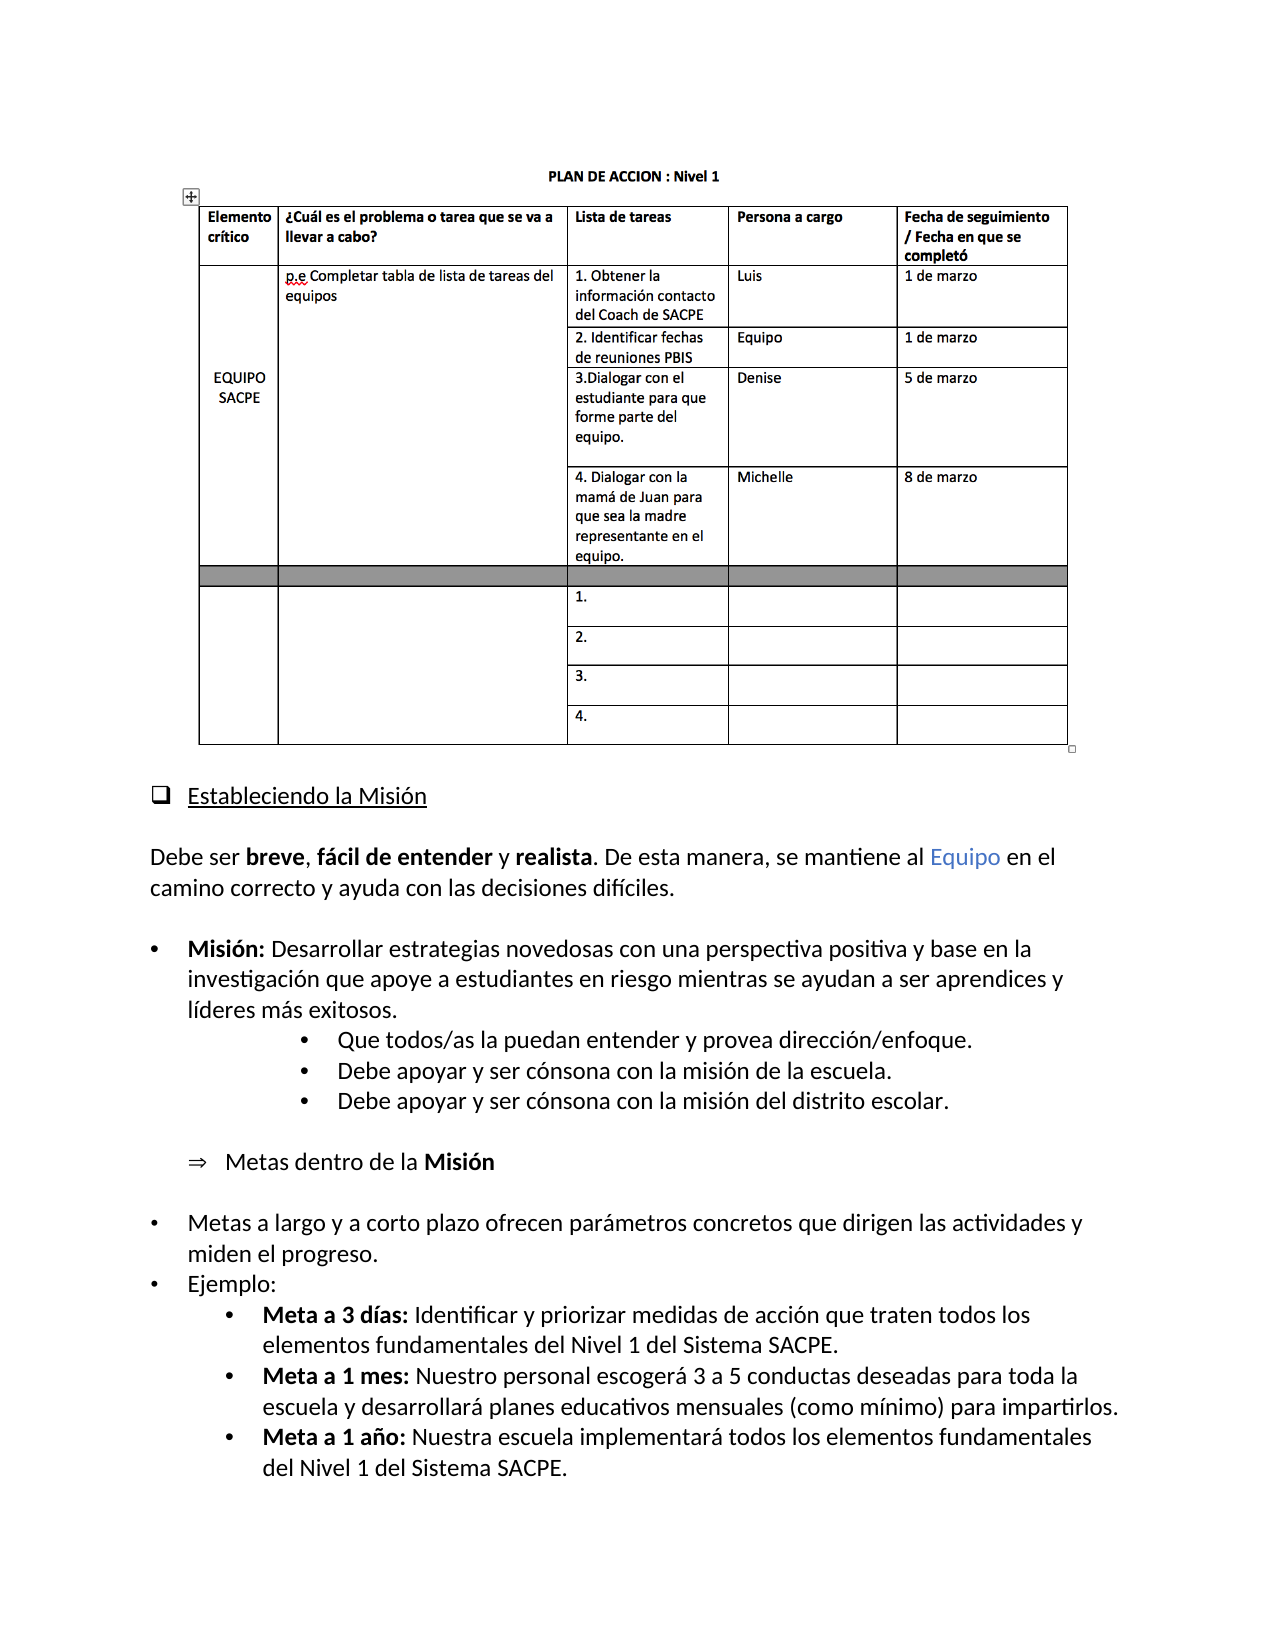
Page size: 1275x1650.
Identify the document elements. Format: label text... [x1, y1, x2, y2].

list Debe apoyar y ser cónsona con la misión del distrito escolar. [300, 1085, 1125, 1116]
list Metas dentro de la Misión [187, 1146, 1125, 1177]
list Estableciendo la Misión [150, 781, 1125, 811]
list Meta a 1 mes: Nuestro personal escogerá 3 a 5 conductas deseadas para toda la escuela y desarrollará planes educativos mensuales (como mínimo) para impartirlos. [225, 1360, 1125, 1421]
list Debe apoyar y ser cónsona con la misión de la escuela. [300, 1055, 1125, 1085]
list Meta a 3 días: Identificar y priorizar medidas de acción que traten todos los elementos fundamentales del Nivel 1 del Sistema SACPE. [225, 1299, 1125, 1360]
list Que todos/as la puedan entender y provea dirección/enfoque. [300, 1024, 1125, 1055]
list Meta a 1 año: Nuestra escuela implementará todos los elementos fundamentales del Nivel 1 del Sistema SACPE. [225, 1421, 1125, 1482]
list Metas a largo y a corto plazo ofrecen parámetros concretos que dirigen las actividades y miden el progreso. [150, 1207, 1125, 1268]
list Misión: Desarrollar estrategias novedosas con una perspectiva positiva y base en la investigación que apoye a estudiantes en riesgo mientras se ayudan a ser aprendices y líderes más exitosos. [150, 933, 1125, 1024]
picture [150, 150, 1125, 781]
list Ejemplo: [150, 1268, 1125, 1299]
text Debe ser breve, fácil de entender y realista. De esta manera, se mantiene al Equipo en el camino correcto y ayuda con las decisiones difíciles. [150, 841, 1125, 902]
